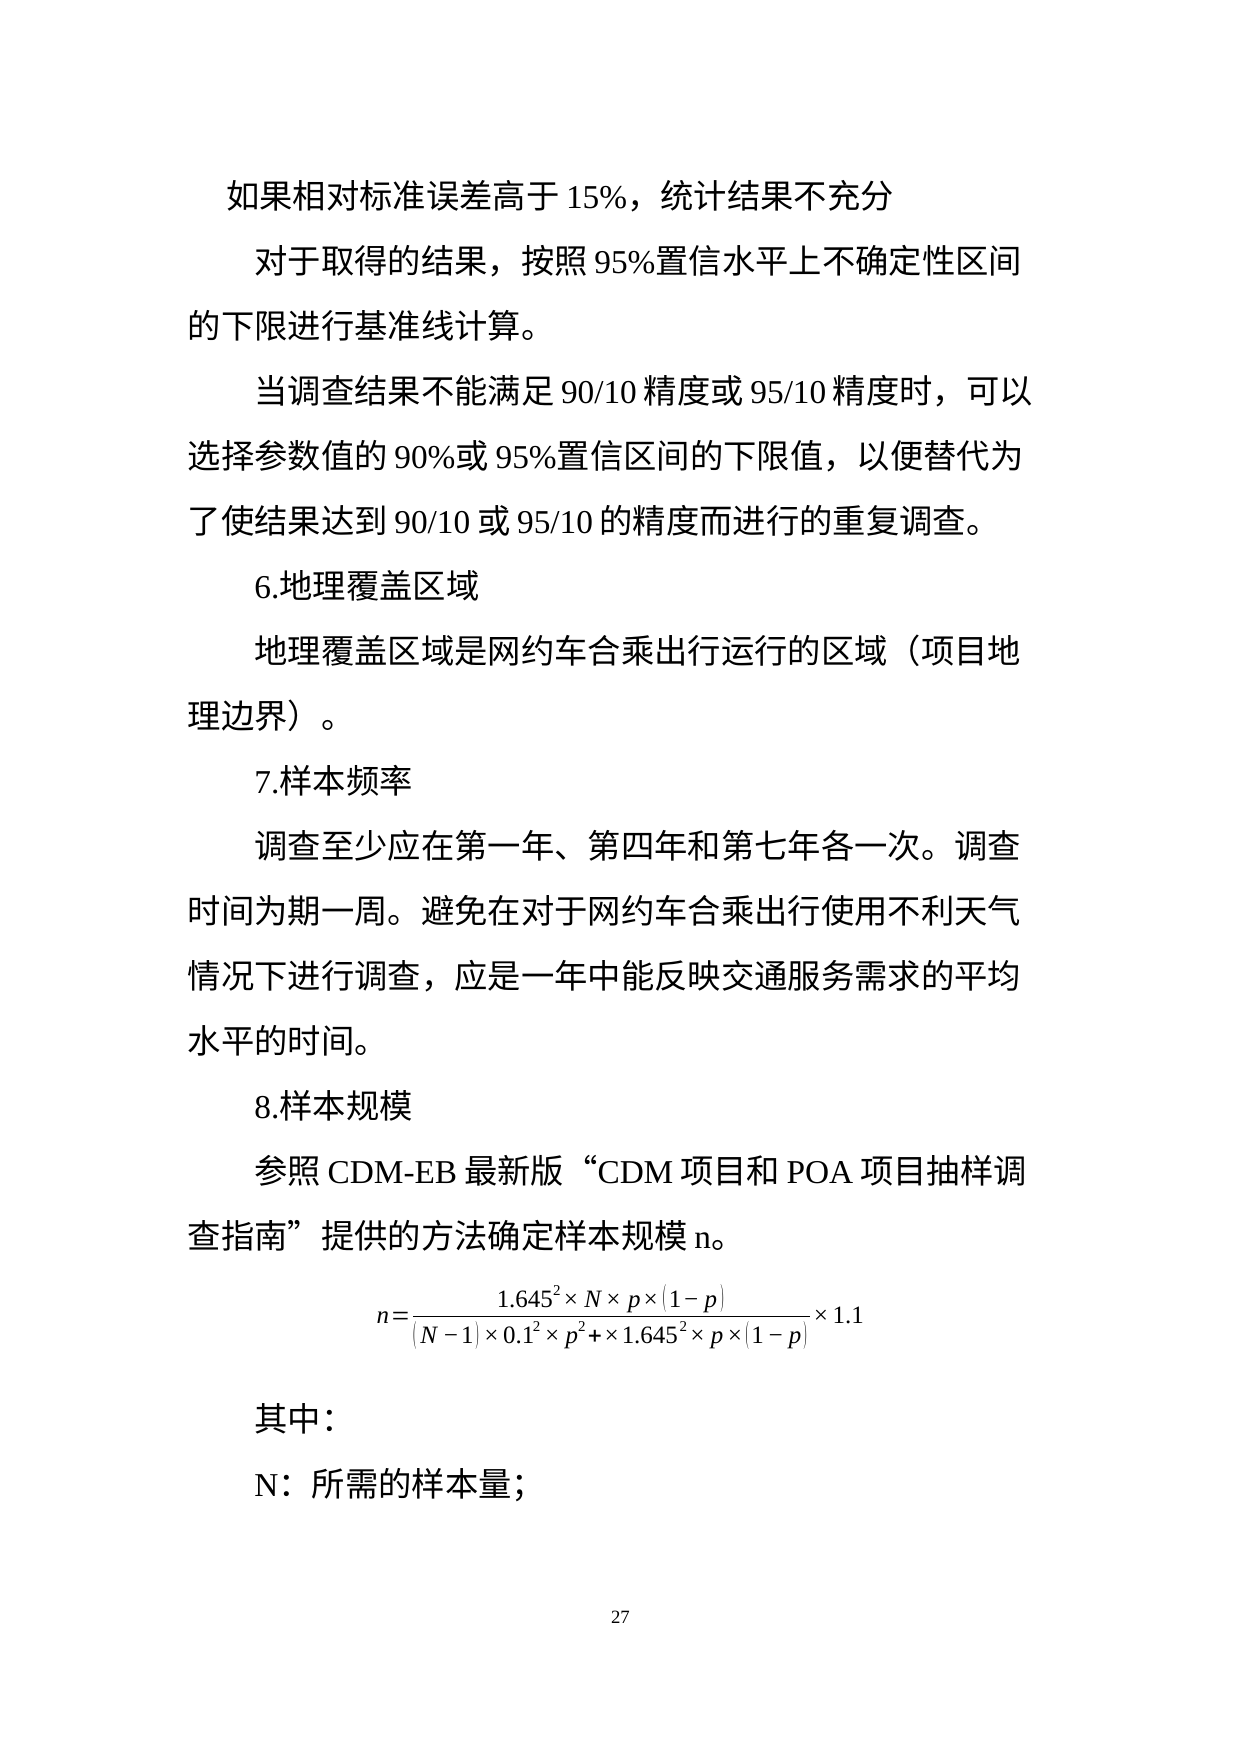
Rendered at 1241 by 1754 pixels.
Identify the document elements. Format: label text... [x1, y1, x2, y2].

text 参照CDM-EB最新版“CDM项目和POA项目抽样调查指南”提供的方法确定样本规模n。 [187, 1137, 1053, 1267]
text 地理覆盖区域是网约车合乘出行运行的区域（项目地理边界）。 [187, 617, 1053, 747]
text 6.地理覆盖区域 [187, 552, 1053, 617]
text N：所需的样本量； [187, 1450, 1053, 1515]
text 对于取得的结果，按照95%置信水平上不确定性区间的下限进行基准线计算。 [187, 227, 1053, 357]
text  如果相对标准误差高于15%，统计结果不充分 [187, 162, 1053, 227]
text 其中： [187, 1385, 1053, 1450]
text 调查至少应在第一年、第四年和第七年各一次。调查时间为期一周。避免在对于网约车合乘出行使用不利天气情况下进行调查，应是一年中能反映交通服务需求的平均水平的时间。 [187, 812, 1053, 1072]
text 当调查结果不能满足90/10精度或95/10精度时，可以选择参数值的90%或95%置信区间的下限值，以便替代为了使结果达到90/10或95/10的精度而进行的重复调查。 [187, 357, 1053, 552]
text 7.样本频率 [187, 747, 1053, 812]
text 8.样本规模 [187, 1072, 1053, 1137]
